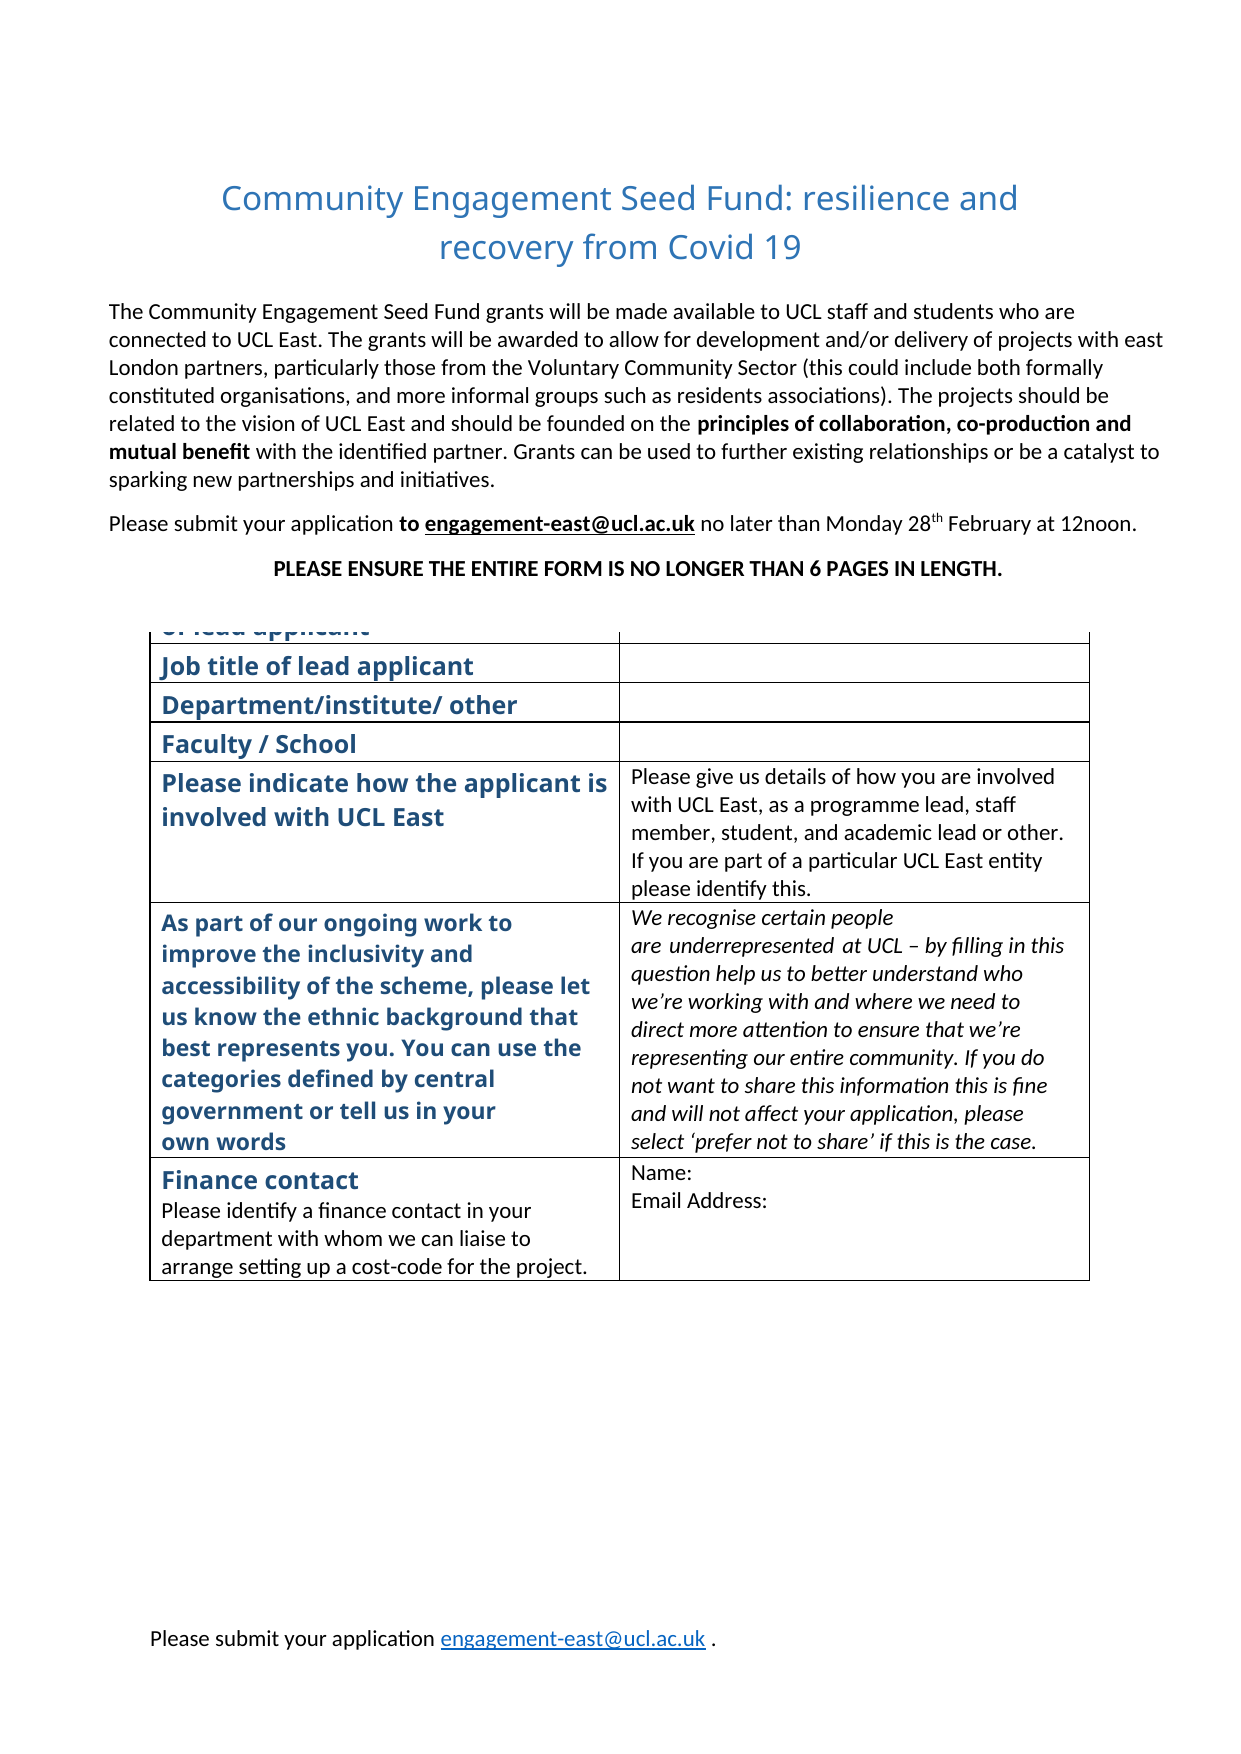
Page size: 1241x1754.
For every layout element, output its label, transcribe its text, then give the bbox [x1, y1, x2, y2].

table_cell [620, 644, 1089, 682]
table_cell We recognise certain people are underrepresented at UCL – by filling in this question help us to better understand who we’re working with and where we need to direct more attention to ensure that we’re representing our entire community. If you do not want to share this information this is fine and will not affect your application, please select ‘prefer not to share’ if this is the case. [620, 903, 1089, 1157]
table_cell As part of our ongoing work to improve the inclusivity and accessibility of the scheme, please let us know the ethnic background that best represents you. You can use the categories defined by central government or tell us in your own words [151, 903, 619, 1157]
subtitle Community Engagement Seed Fund: resilience and recovery from Covid 19 [150, 175, 1090, 269]
table_cell Finance contact Please identify a finance contact in your department with whom we can liaise to arrange setting up a cost-code for the project. [151, 1158, 619, 1280]
table_cell Please give us details of how you are involved with UCL East, as a programme lead, staff member, student, and academic lead or other. If you are part of a particular UCL East entity please identify this. [620, 762, 1089, 902]
table_cell [620, 683, 1089, 721]
table_cell Department/institute/ other [151, 683, 619, 721]
table_cell Name: Email Address: [620, 1158, 1089, 1280]
table_cell [620, 723, 1089, 761]
table_cell Faculty / School [151, 723, 619, 761]
table_cell [620, 632, 1089, 643]
table_cell Job title of lead applicant [151, 644, 619, 682]
table_cell Please indicate how the applicant is involved with UCL East [151, 762, 619, 902]
